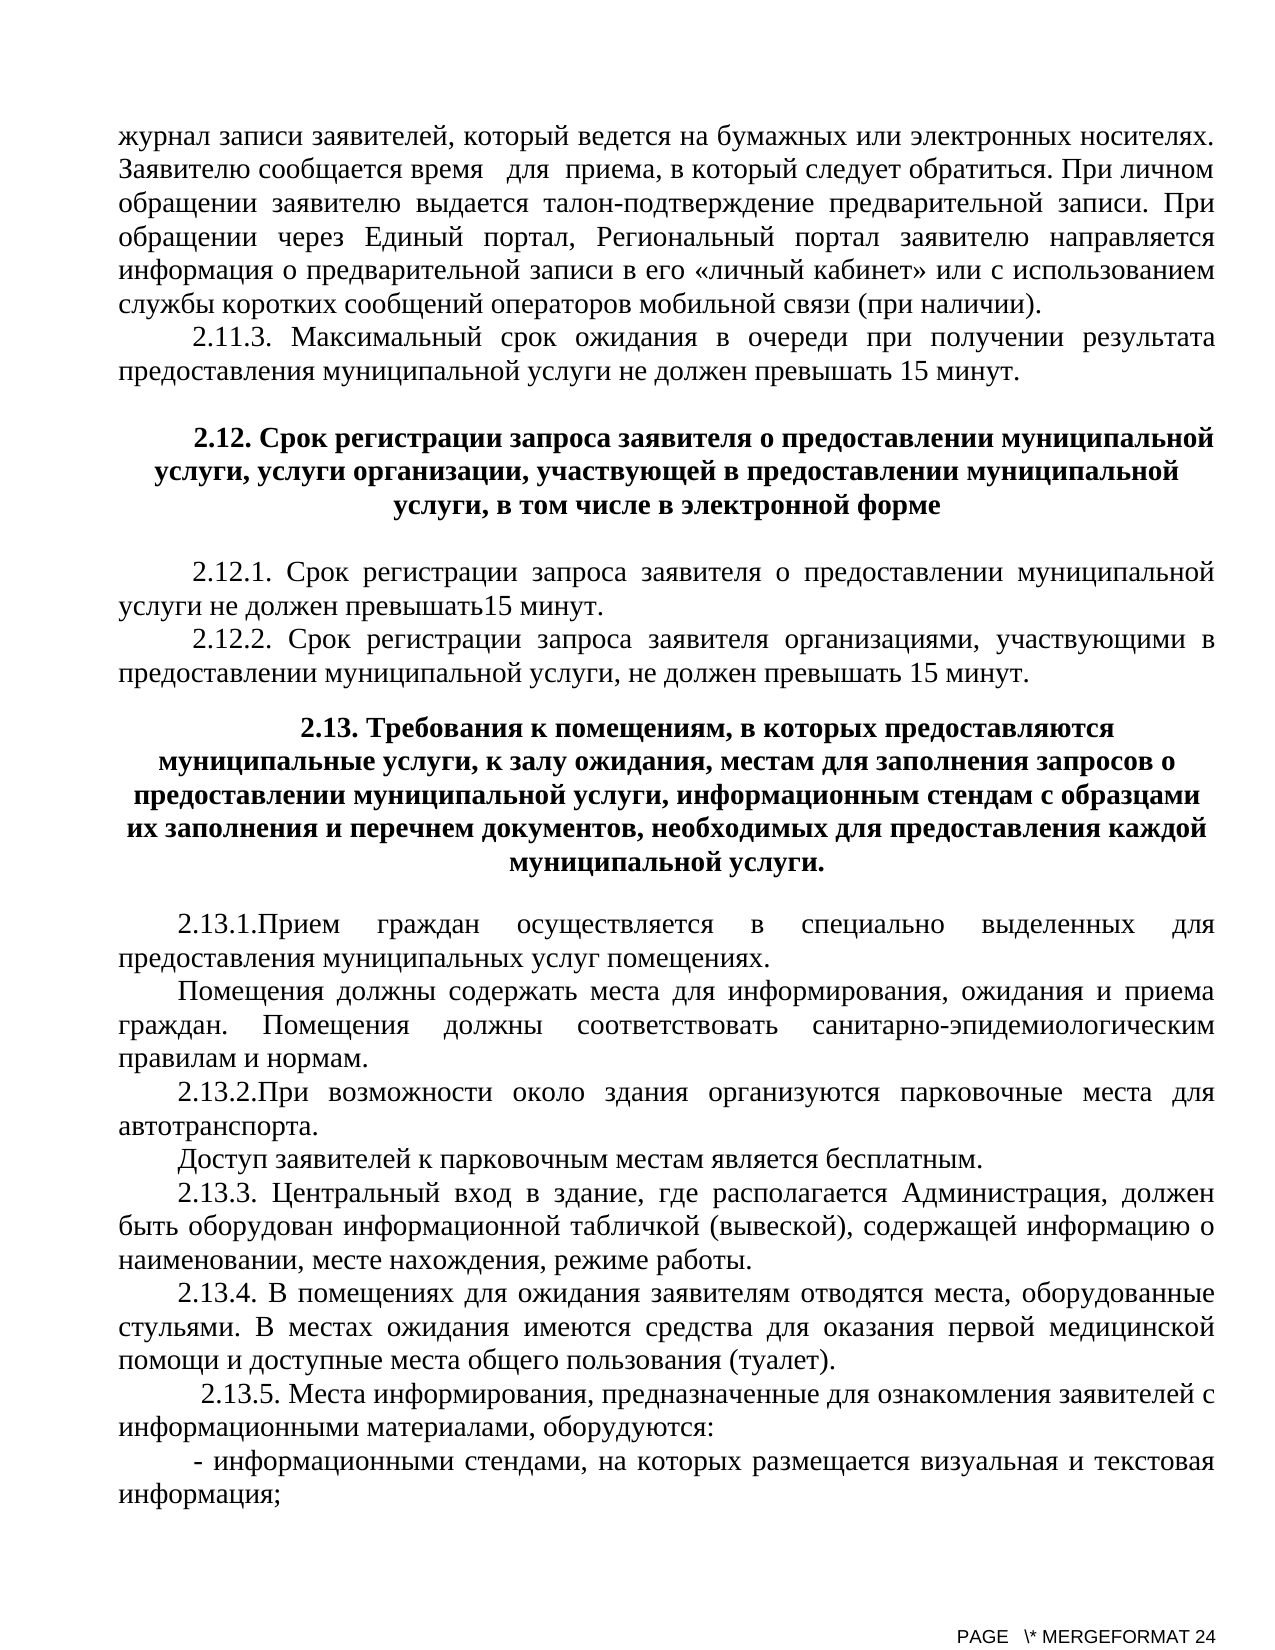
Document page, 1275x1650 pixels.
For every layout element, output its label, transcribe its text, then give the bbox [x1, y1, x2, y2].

text 2.12.2. Срок регистрации запроса заявителя организациями, участвующими в предоставлении муниципальной услуги, не должен превышать 15 минут. [118, 621, 1216, 688]
list Доступ заявителей к парковочным местам является бесплатным. [118, 1141, 1216, 1175]
list 2.13.3. Центральный вход в здание, где располагается Администрация, должен быть оборудован информационной табличкой (вывеской), содержащей информацию о наименовании, месте нахождения, режиме работы. [118, 1175, 1216, 1275]
list 2.13.1.Прием граждан осуществляется в специально выделенных для предоставления муниципальных услуг помещениях. [118, 906, 1216, 973]
list 2.13.4. В помещениях для ожидания заявителям отводятся места, оборудованные стульями. В местах ожидания имеются средства для оказания первой медицинской помощи и доступные места общего пользования (туалет). [118, 1275, 1216, 1376]
text 2.13.5. Места информирования, предназначенные для ознакомления заявителей с информационными материалами, оборудуются: [118, 1376, 1216, 1443]
list 2.13. Требования к помещениям, в которых предоставляются муниципальные услуги, к залу ожидания, местам для заполнения запросов о предоставлении муниципальной услуги, информационным стендам с образцами их заполнения и перечнем документов, необходимых для предоставления каждой муниципальной услуги. [118, 710, 1216, 878]
list 2.13.2.При возможности около здания организуются парковочные места для автотранспорта. [118, 1074, 1216, 1141]
text - информационными стендами, на которых размещается визуальная и текстовая информация; [118, 1443, 1216, 1510]
text 2.11.3. Максимальный срок ожидания в очереди при получении результата предоставления муниципальной услуги не должен превышать 15 минут. [118, 319, 1216, 386]
text 2.12.1. Срок регистрации запроса заявителя о предоставлении муниципальной услуги не должен превышать15 минут. [118, 554, 1216, 621]
text 2.12. Срок регистрации запроса заявителя о предоставлении муниципальной услуги, услуги организации, участвующей в предоставлении муниципальной услуги, в том числе в электронной форме [118, 420, 1216, 521]
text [118, 118, 1216, 319]
list Помещения должны содержать места для информирования, ожидания и приема граждан. Помещения должны соответствовать санитарно-эпидемиологическим правилам и нормам. [118, 973, 1216, 1074]
